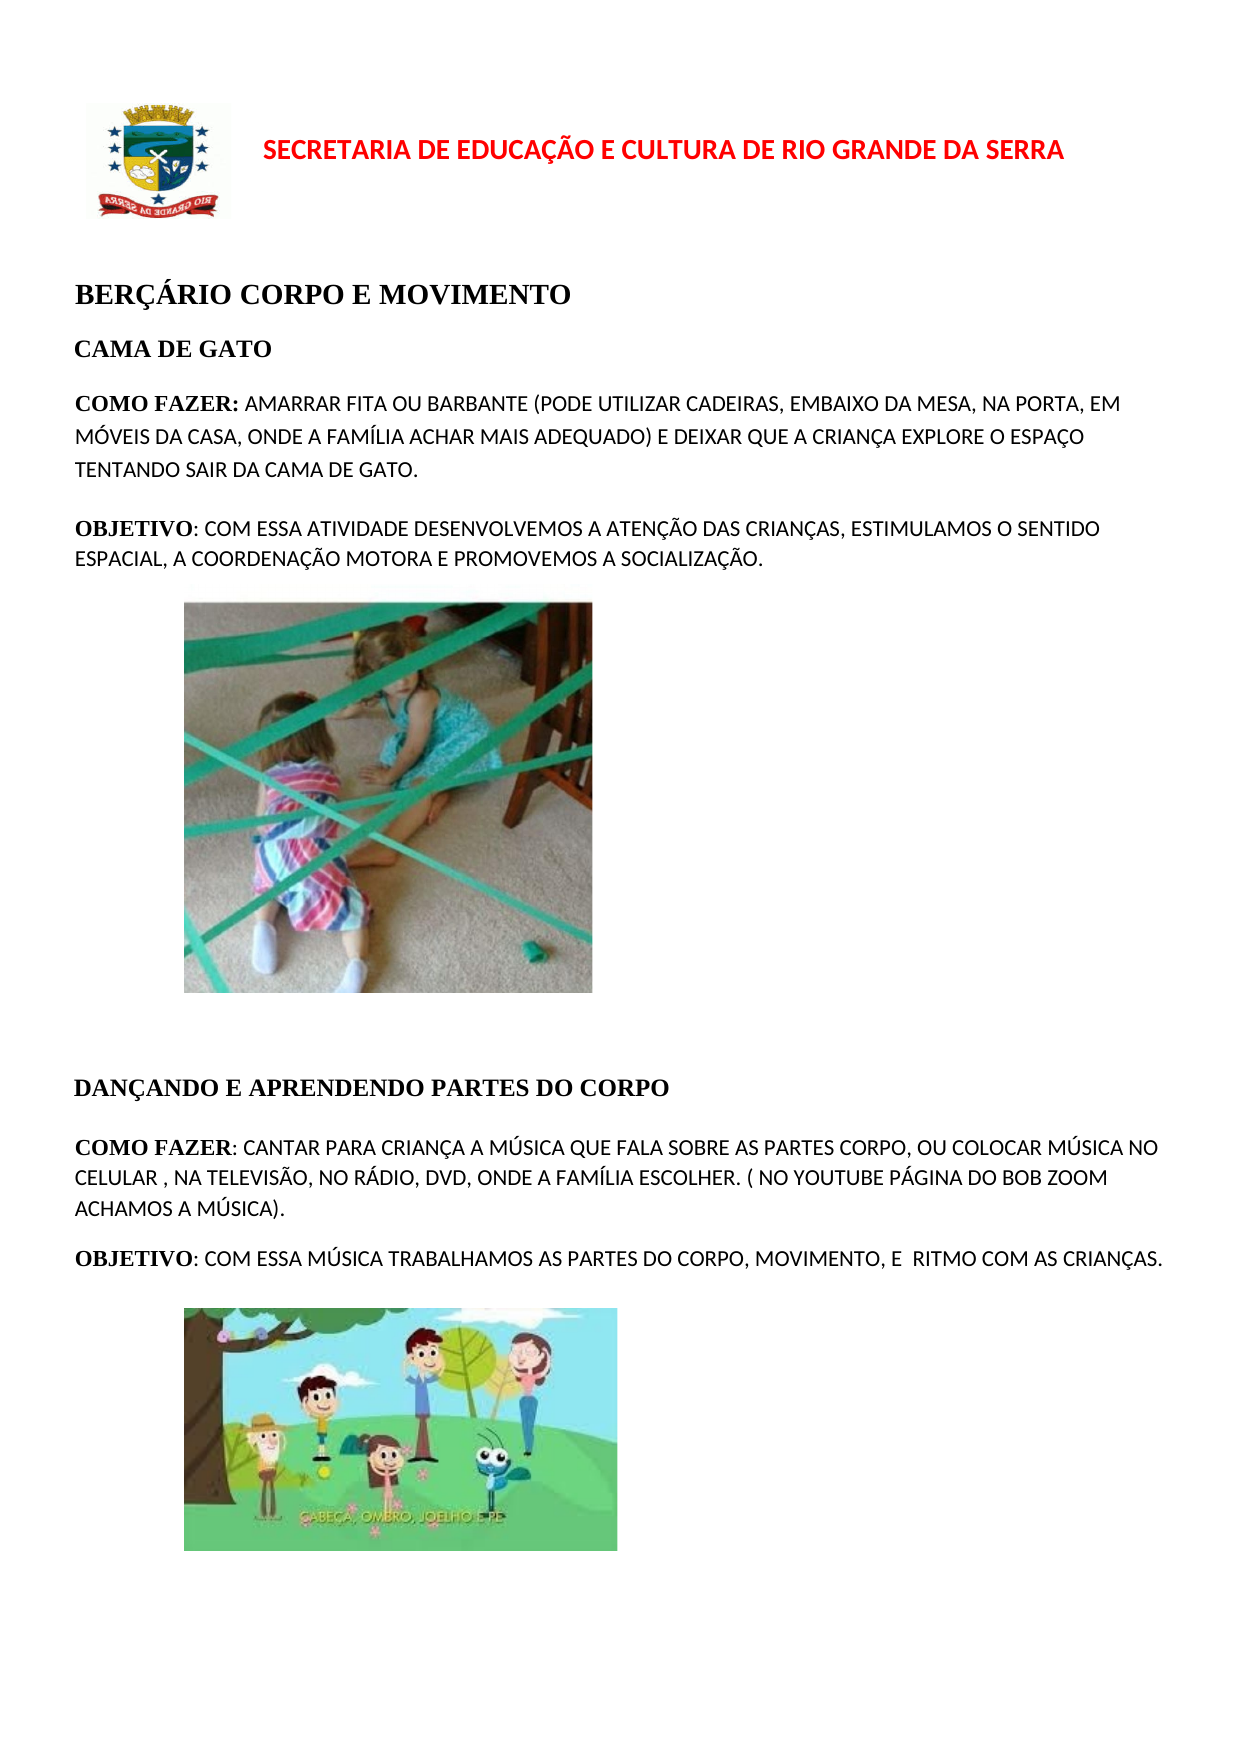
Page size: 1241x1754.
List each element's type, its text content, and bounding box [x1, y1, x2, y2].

text COMO FAZER: AMARRAR FITA OU BARBANTE (PODE UTILIZAR CADEIRAS, EMBAIXO DA MESA, NA PORTA, EM MÓVEIS DA CASA, ONDE A FAMÍLIA ACHAR MAIS ADEQUADO) E DEIXAR QUE A CRIANÇA EXPLORE O ESPAÇO TENTANDO SAIR DA CAMA DE GATO. [74, 389, 1166, 483]
picture [86, 103, 232, 219]
picture [184, 584, 593, 993]
text COMO FAZER:​ CANTAR PARA CRIANÇA A MÚSICA QUE FALA SOBRE AS PARTES CORPO, OU COLOCAR MÚSICA NO CELULAR , NA TELEVISÃO, NO RÁDIO, DVD, ONDE A FAMÍLIA ESCOLHER. ( NO YOUTUBE PÁGINA DO BOB ZOOM ACHAMOS A MÚSICA). [74, 1133, 1166, 1222]
text BERÇÁRIO CORPO E MOVIMENTO [75, 277, 1165, 311]
picture [184, 1308, 618, 1551]
text OBJETIVO:​ COM ESSA ATIVIDADE DESENVOLVEMOS A ATENÇÃO DAS CRIANÇAS, ESTIMULAMOS O SENTIDO ESPACIAL, A COORDENAÇÃO MOTORA E PROMOVEMOS A SOCIALIZAÇÃO. [74, 514, 1166, 572]
text OBJETIVO:​ COM ESSA MÚSICA TRABALHAMOS AS PARTES DO CORPO, MOVIMENTO, E RITMO COM AS CRIANÇAS. [74, 1244, 1166, 1272]
subtitle CAMA DE GATO [73, 334, 1165, 363]
subtitle DANÇANDO E APRENDENDO PARTES DO CORPO [73, 1073, 1165, 1102]
